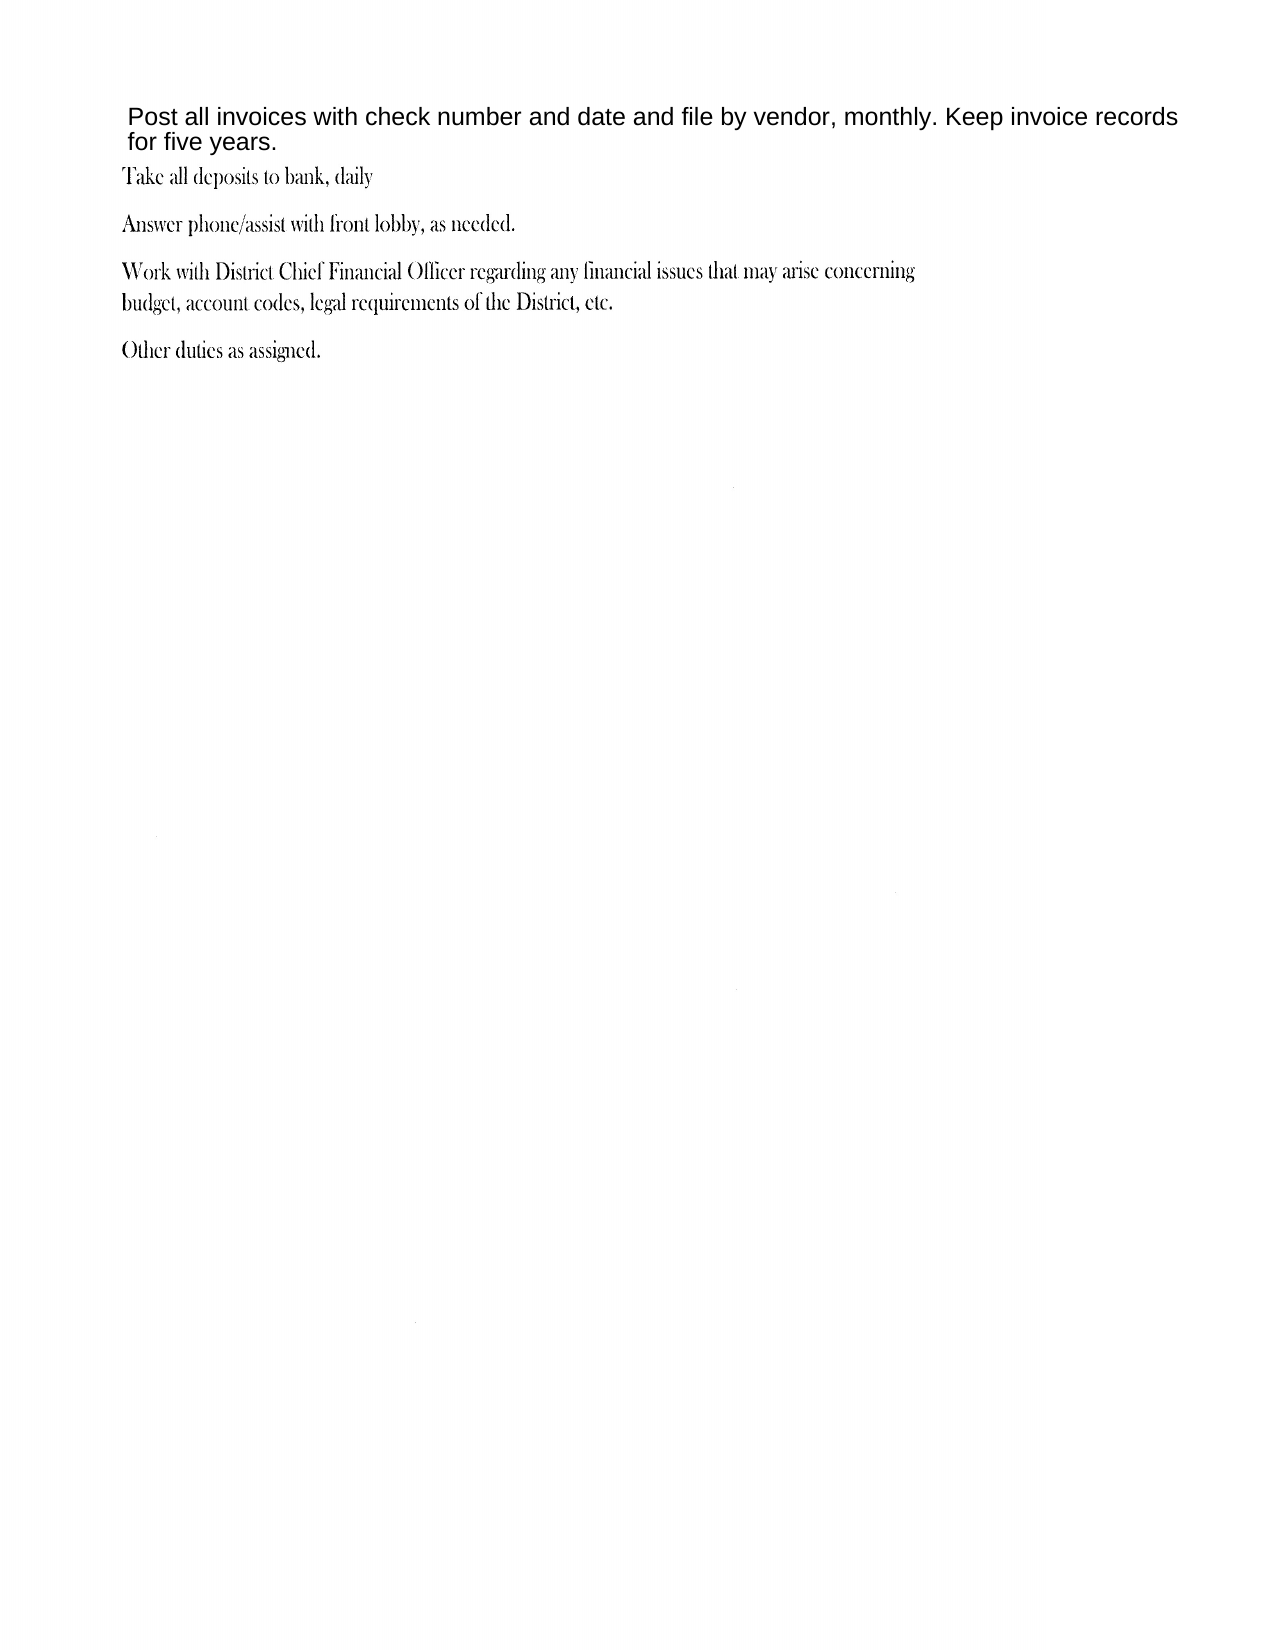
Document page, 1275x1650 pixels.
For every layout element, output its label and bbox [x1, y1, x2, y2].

picture [0, 0, 1046, 1650]
